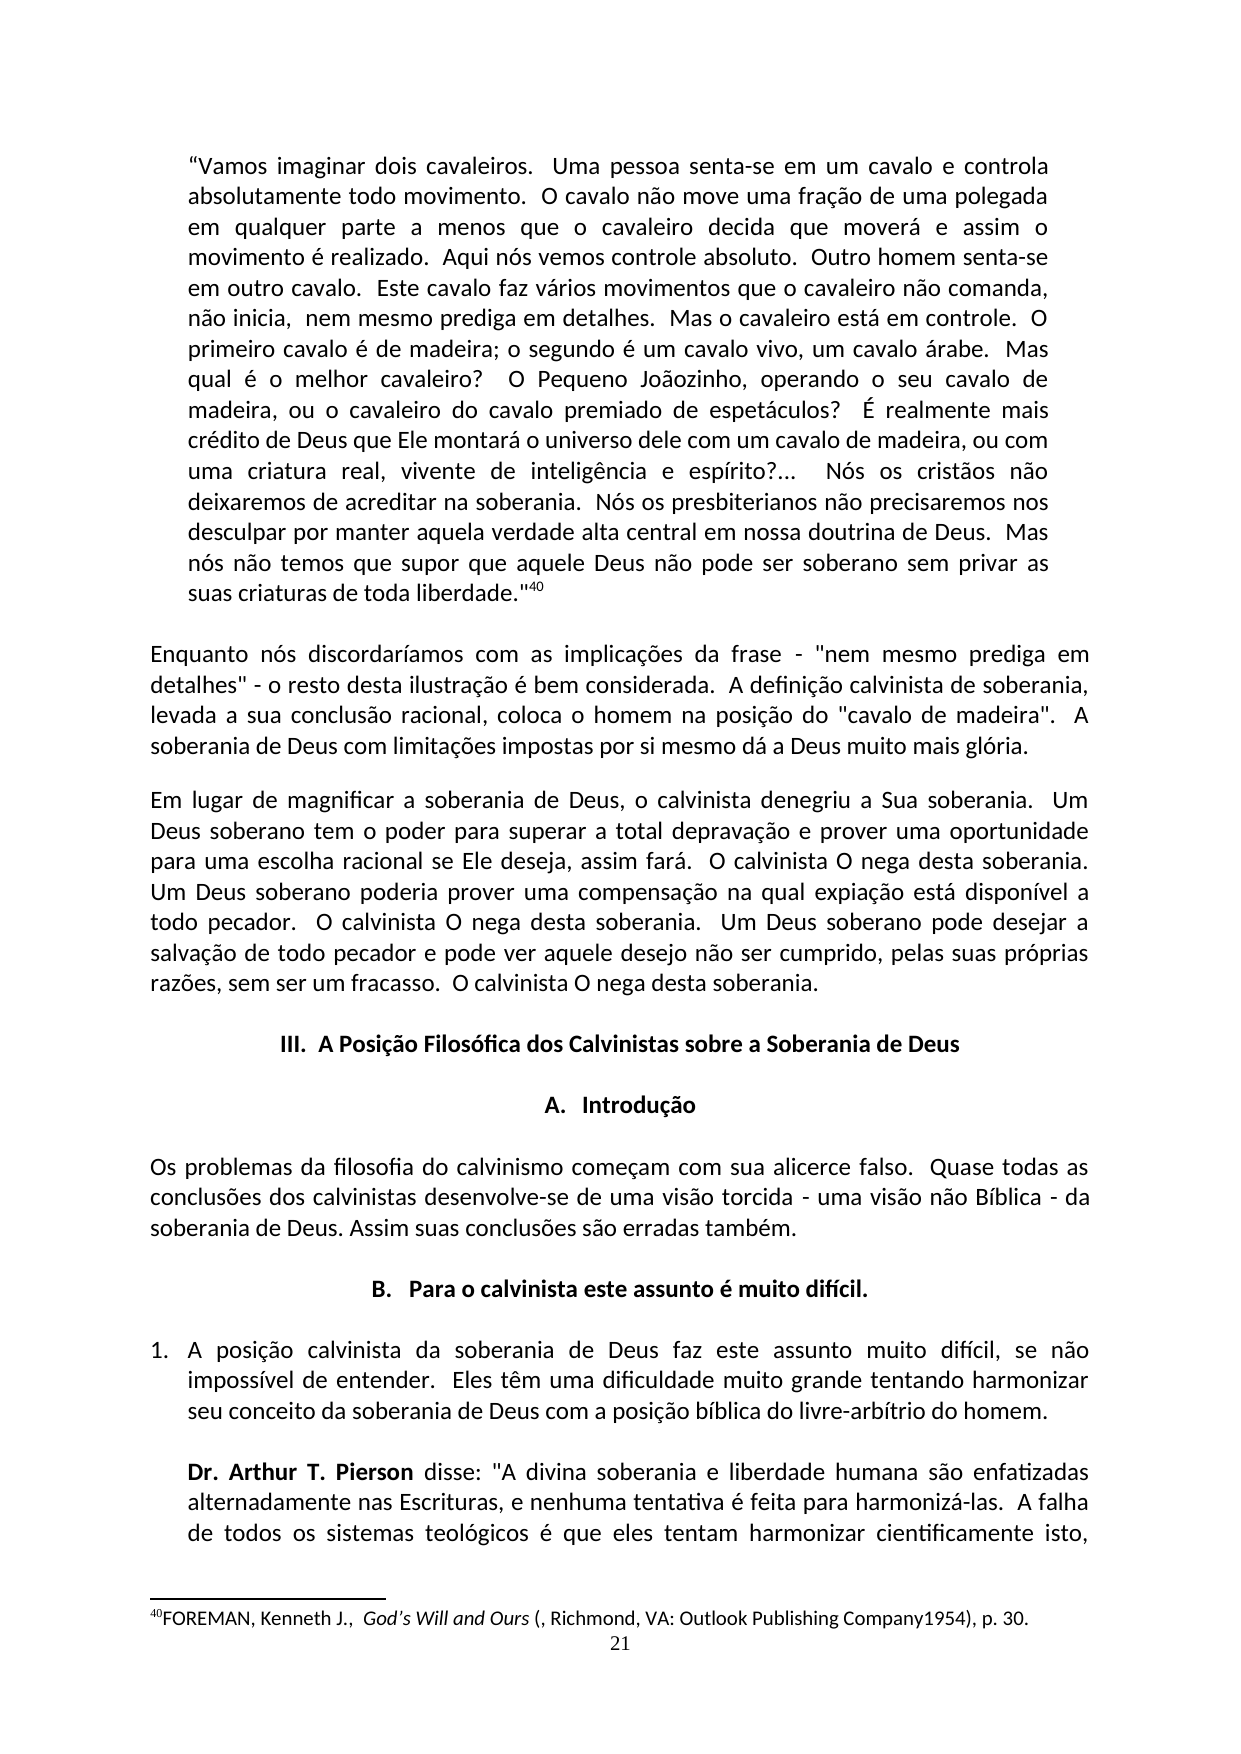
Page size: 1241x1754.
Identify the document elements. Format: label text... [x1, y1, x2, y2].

text Em lugar de magnificar a soberania de Deus, o calvinista denegriu a Sua soberania. Um Deus soberano tem o poder para superar a total depravação e prover uma oportunidade para uma escolha racional se Ele deseja, assim fará. O calvinista O nega desta soberania. Um Deus soberano poderia prover uma compensação na qual expiação está disponível a todo pecador. O calvinista O nega desta soberania. Um Deus soberano pode desejar a salvação de todo pecador e pode ver aquele desejo não ser cumprido, pelas suas próprias razões, sem ser um fracasso. O calvinista O nega desta soberania. [150, 784, 1090, 998]
text “Vamos imaginar dois cavaleiros. Uma pessoa senta-se em um cavalo e controla absolutamente todo movimento. O cavalo não move uma fração de uma polegada em qualquer parte a menos que o cavaleiro decida que moverá e assim o movimento é realizado. Aqui nós vemos controle absoluto. Outro homem senta-se em outro cavalo. Este cavalo faz vários movimentos que o cavaleiro não comanda, não inicia, nem mesmo prediga em detalhes. Mas o cavaleiro está em controle. O primeiro cavalo é de madeira; o segundo é um cavalo vivo, um cavalo árabe. Mas qual é o melhor cavaleiro? O Pequeno Joãozinho, operando o seu cavalo de madeira, ou o cavaleiro do cavalo premiado de espetáculos? É realmente mais crédito de Deus que Ele montará o universo dele com um cavalo de madeira, ou com uma criatura real, vivente de inteligência e espírito?... Nós os cristãos não deixaremos de acreditar na soberania. Nós os presbiterianos não precisaremos nos desculpar por manter aquela verdade alta central em nossa doutrina de Deus. Mas nós não temos que supor que aquele Deus não pode ser soberano sem privar as suas criaturas de toda liberdade." [150, 150, 1050, 608]
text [187, 1456, 1090, 1547]
text Enquanto nós discordaríamos com as implicações da frase - "nem mesmo prediga em detalhes" - o resto desta ilustração é bem considerada. A definição calvinista de soberania, levada a sua conclusão racional, coloca o homem na posição do "cavalo de madeira". A soberania de Deus com limitações impostas por si mesmo dá a Deus muito mais glória. [150, 638, 1090, 760]
text 1. A posição calvinista da soberania de Deus faz este assunto muito difícil, se não impossível de entender. Eles têm uma dificuldade muito grande tentando harmonizar seu conceito da soberania de Deus com a posição bíblica do livre-arbítrio do homem. [150, 1334, 1090, 1425]
text A. Introdução [150, 1090, 1090, 1120]
text III. A Posição Filosófica dos Calvinistas sobre a Soberania de Deus [150, 1029, 1090, 1059]
text B. Para o calvinista este assunto é muito difícil. [150, 1273, 1090, 1303]
text Os problemas da filosofia do calvinismo começam com sua alicerce falso. Quase todas as conclusões dos calvinistas desenvolve-se de uma visão torcida - uma visão não Bíblica - da soberania de Deus. Assim suas conclusões são erradas também. [150, 1151, 1090, 1242]
